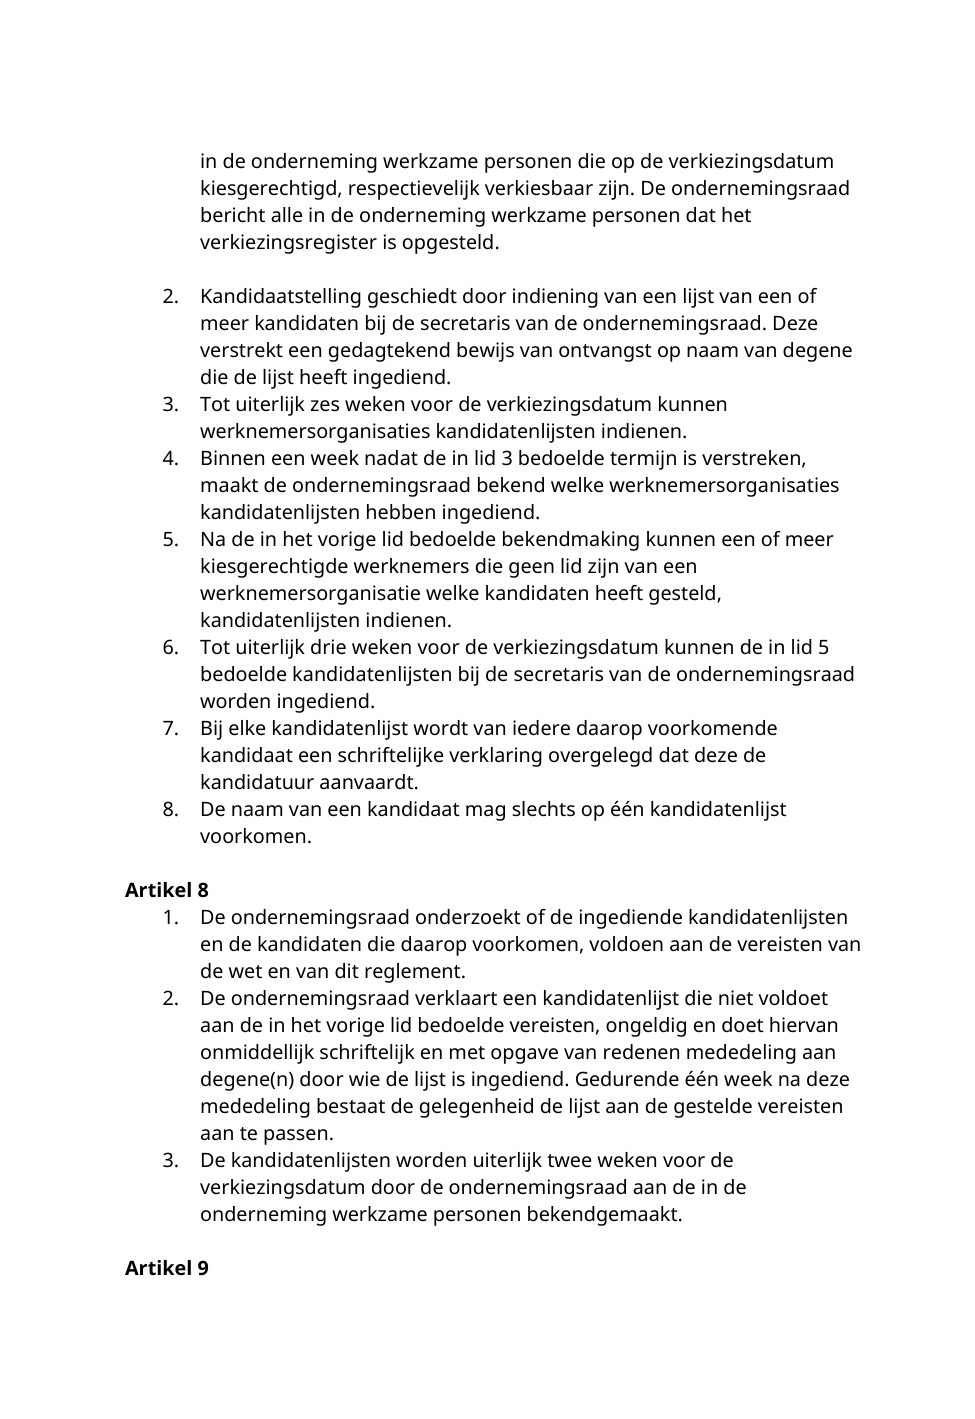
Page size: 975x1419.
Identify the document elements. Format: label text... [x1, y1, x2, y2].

list De ondernemingsraad verklaart een kandidatenlijst die niet voldoet aan de in het vorige lid bedoelde vereisten, ongeldig en doet hiervan onmiddellijk schriftelijk en met opgave van redenen mededeling aan degene(n) door wie de lijst is ingediend. Gedurende één week na deze mededeling bestaat de gelegenheid de lijst aan de gestelde vereisten aan te passen. [162, 984, 867, 1146]
text Artikel 9 [125, 1254, 867, 1281]
text Artikel 8 [125, 876, 867, 903]
list De naam van een kandidaat mag slechts op één kandidatenlijst voorkomen. [162, 795, 867, 849]
list Na de in het vorige lid bedoelde bekendmaking kunnen een of meer kiesgerechtigde werknemers die geen lid zijn van een werknemersorganisatie welke kandidaten heeft gesteld, kandidatenlijsten indienen. [162, 525, 867, 633]
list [162, 148, 867, 256]
list Bij elke kandidatenlijst wordt van iedere daarop voorkomende kandidaat een schriftelijke verklaring overgelegd dat deze de kandidatuur aanvaardt. [162, 714, 867, 795]
list Kandidaatstelling geschiedt door indiening van een lijst van een of meer kandidaten bij de secretaris van de ondernemingsraad. Deze verstrekt een gedagtekend bewijs van ontvangst op naam van degene die de lijst heeft ingediend. [162, 283, 867, 391]
list De kandidatenlijsten worden uiterlijk twee weken voor de verkiezingsdatum door de ondernemingsraad aan de in de onderneming werkzame personen bekendgemaakt. [162, 1146, 867, 1227]
list Tot uiterlijk drie weken voor de verkiezingsdatum kunnen de in lid 5 bedoelde kandidatenlijsten bij de secretaris van de ondernemingsraad worden ingediend. [162, 633, 867, 714]
list Binnen een week nadat de in lid 3 bedoelde termijn is verstreken, maakt de ondernemingsraad bekend welke werknemersorganisaties kandidatenlijsten hebben ingediend. [162, 444, 867, 525]
list De ondernemingsraad onderzoekt of de ingediende kandidatenlijsten en de kandidaten die daarop voorkomen, voldoen aan de vereisten van de wet en van dit reglement. [162, 903, 867, 984]
list Tot uiterlijk zes weken voor de verkiezingsdatum kunnen werknemersorganisaties kandidatenlijsten indienen. [162, 391, 867, 444]
